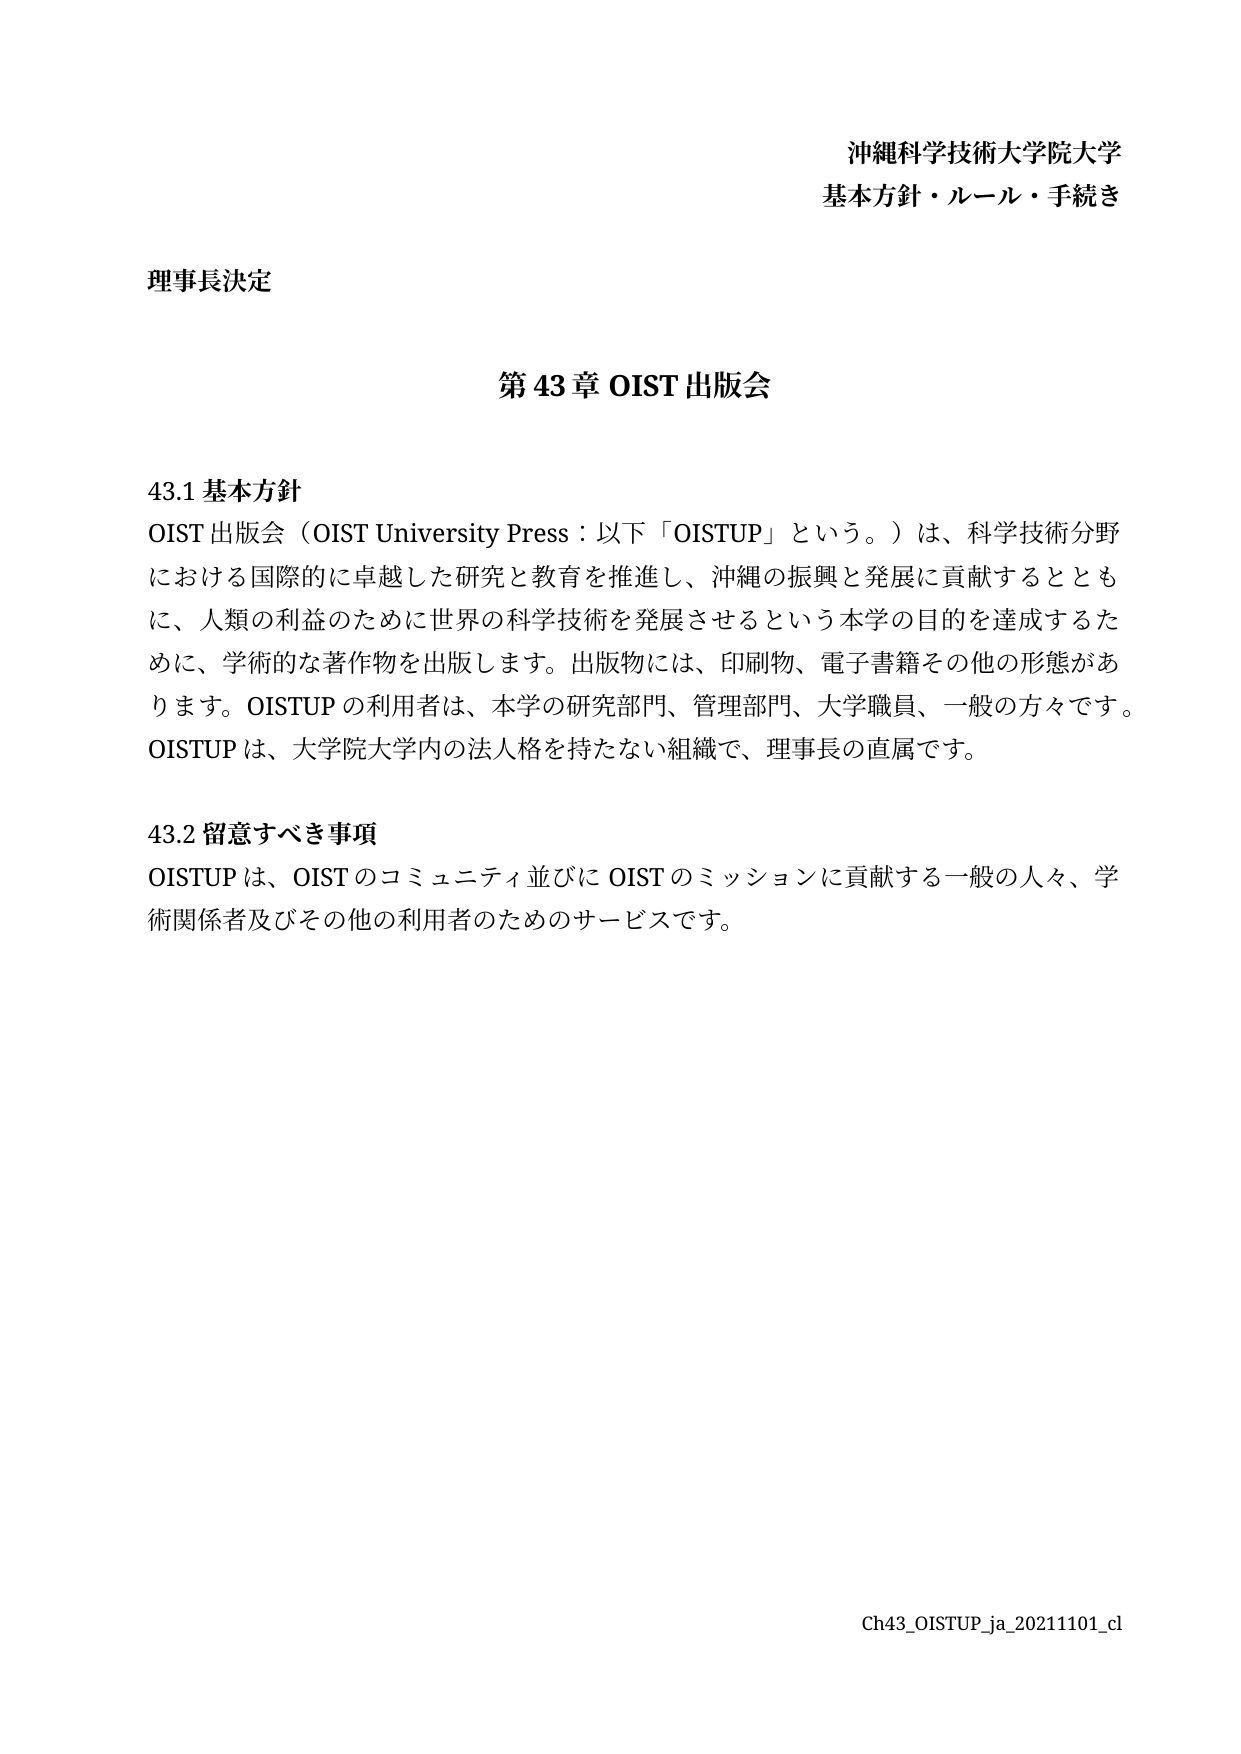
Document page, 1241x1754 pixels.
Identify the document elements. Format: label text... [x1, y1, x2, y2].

text 第43章 OIST出版会 [148, 347, 1122, 422]
text 基本方針・ルール・手続き [148, 176, 1122, 213]
text 沖縄科学技術大学院大学 [148, 133, 1122, 171]
text OIST出版会（OIST University Press：以下「OISTUP」という。）は、科学技術分野における国際的に卓越した研究と教育を推進し、沖縄の振興と発展に貢献するとともに、人類の利益のために世界の科学技術を発展させるという本学の目的を達成するために、学術的な著作物を出版します。出版物には、印刷物、電子書籍その他の形態があります。OISTUPの利用者は、本学の研究部門、管理部門、大学職員、一般の方々です。OISTUPは、大学院大学内の法人格を持たない組織で、理事長の直属です。 [148, 513, 1122, 766]
subtitle 43.1 基本方針 [148, 471, 1122, 508]
text OISTUPは、OISTのコミュニティ並びにOISTのミッションに貢献する一般の人々、学術関係者及びその他の利用者のためのサービスです。 [148, 857, 1122, 938]
text 理事長決定 [148, 261, 1122, 299]
subtitle 43.2 留意すべき事項 [148, 814, 1122, 852]
